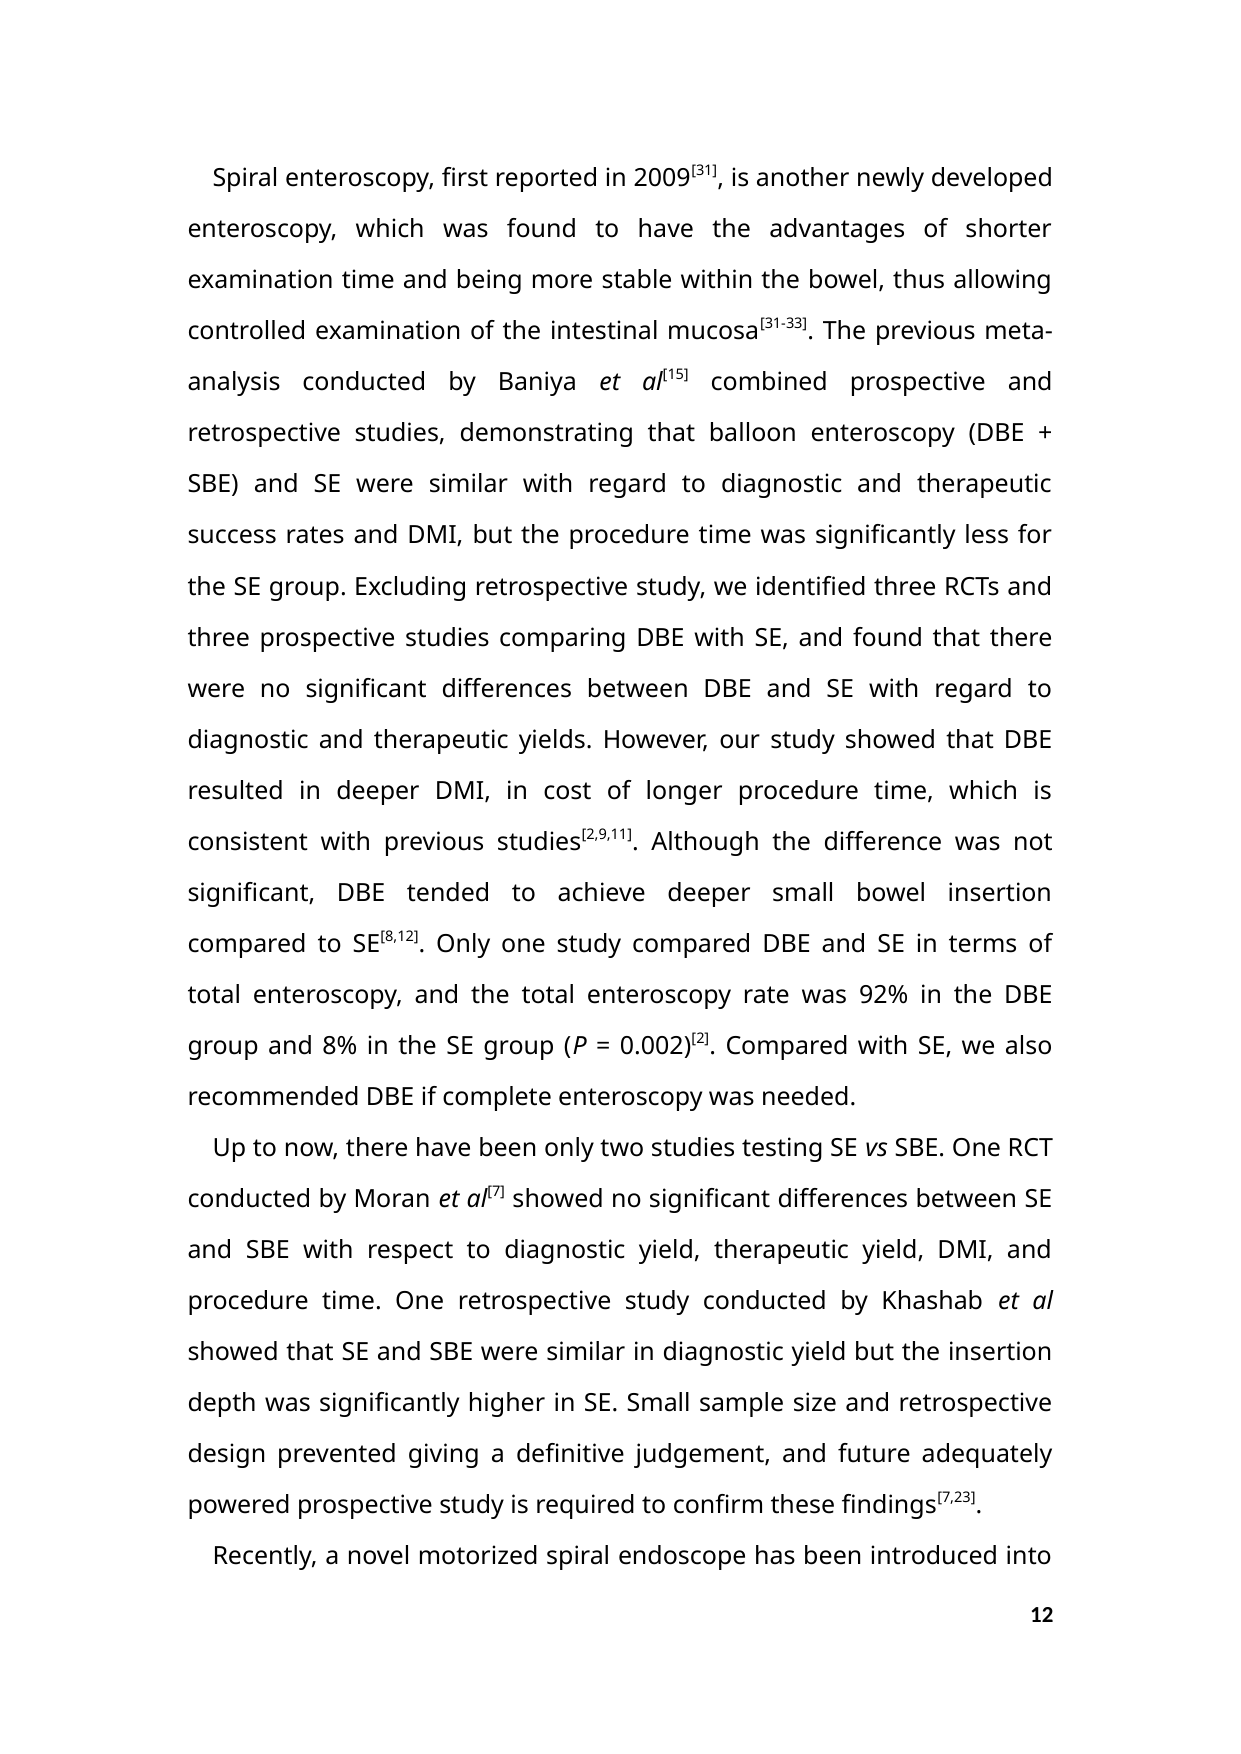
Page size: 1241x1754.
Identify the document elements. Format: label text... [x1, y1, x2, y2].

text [187, 1538, 1053, 1572]
text Spiral enteroscopy, first reported in 2009[31], is another newly developed enteroscopy, which was found to have the advantages of shorter examination time and being more stable within the bowel, thus allowing controlled examination of the intestinal mucosa[31-33]. The previous meta-analysis conducted by Baniya et al[15] combined prospective and retrospective studies, demonstrating that balloon enteroscopy (DBE + SBE) and SE were similar with regard to diagnostic and therapeutic success rates and DMI, but the procedure time was significantly less for the SE group. Excluding retrospective study, we identified three RCTs and three prospective studies comparing DBE with SE, and found that there were no significant differences between DBE and SE with regard to diagnostic and therapeutic yields. However, our study showed that DBE resulted in deeper DMI, in cost of longer procedure time, which is consistent with previous studies[2,9,11]. Although the difference was not significant, DBE tended to achieve deeper small bowel insertion compared to SE[8,12]. Only one study compared DBE and SE in terms of total enteroscopy, and the total enteroscopy rate was 92% in the DBE group and 8% in the SE group (P = 0.002)[2]. Compared with SE, we also recommended DBE if complete enteroscopy was needed. [187, 160, 1053, 1113]
text Up to now, there have been only two studies testing SE vs SBE. One RCT conducted by Moran et al[7] showed no significant differences between SE and SBE with respect to diagnostic yield, therapeutic yield, DMI, and procedure time. One retrospective study conducted by Khashab et al showed that SE and SBE were similar in diagnostic yield but the insertion depth was significantly higher in SE. Small sample size and retrospective design prevented giving a definitive judgement, and future adequately powered prospective study is required to confirm these findings[7,23]. [187, 1129, 1053, 1521]
